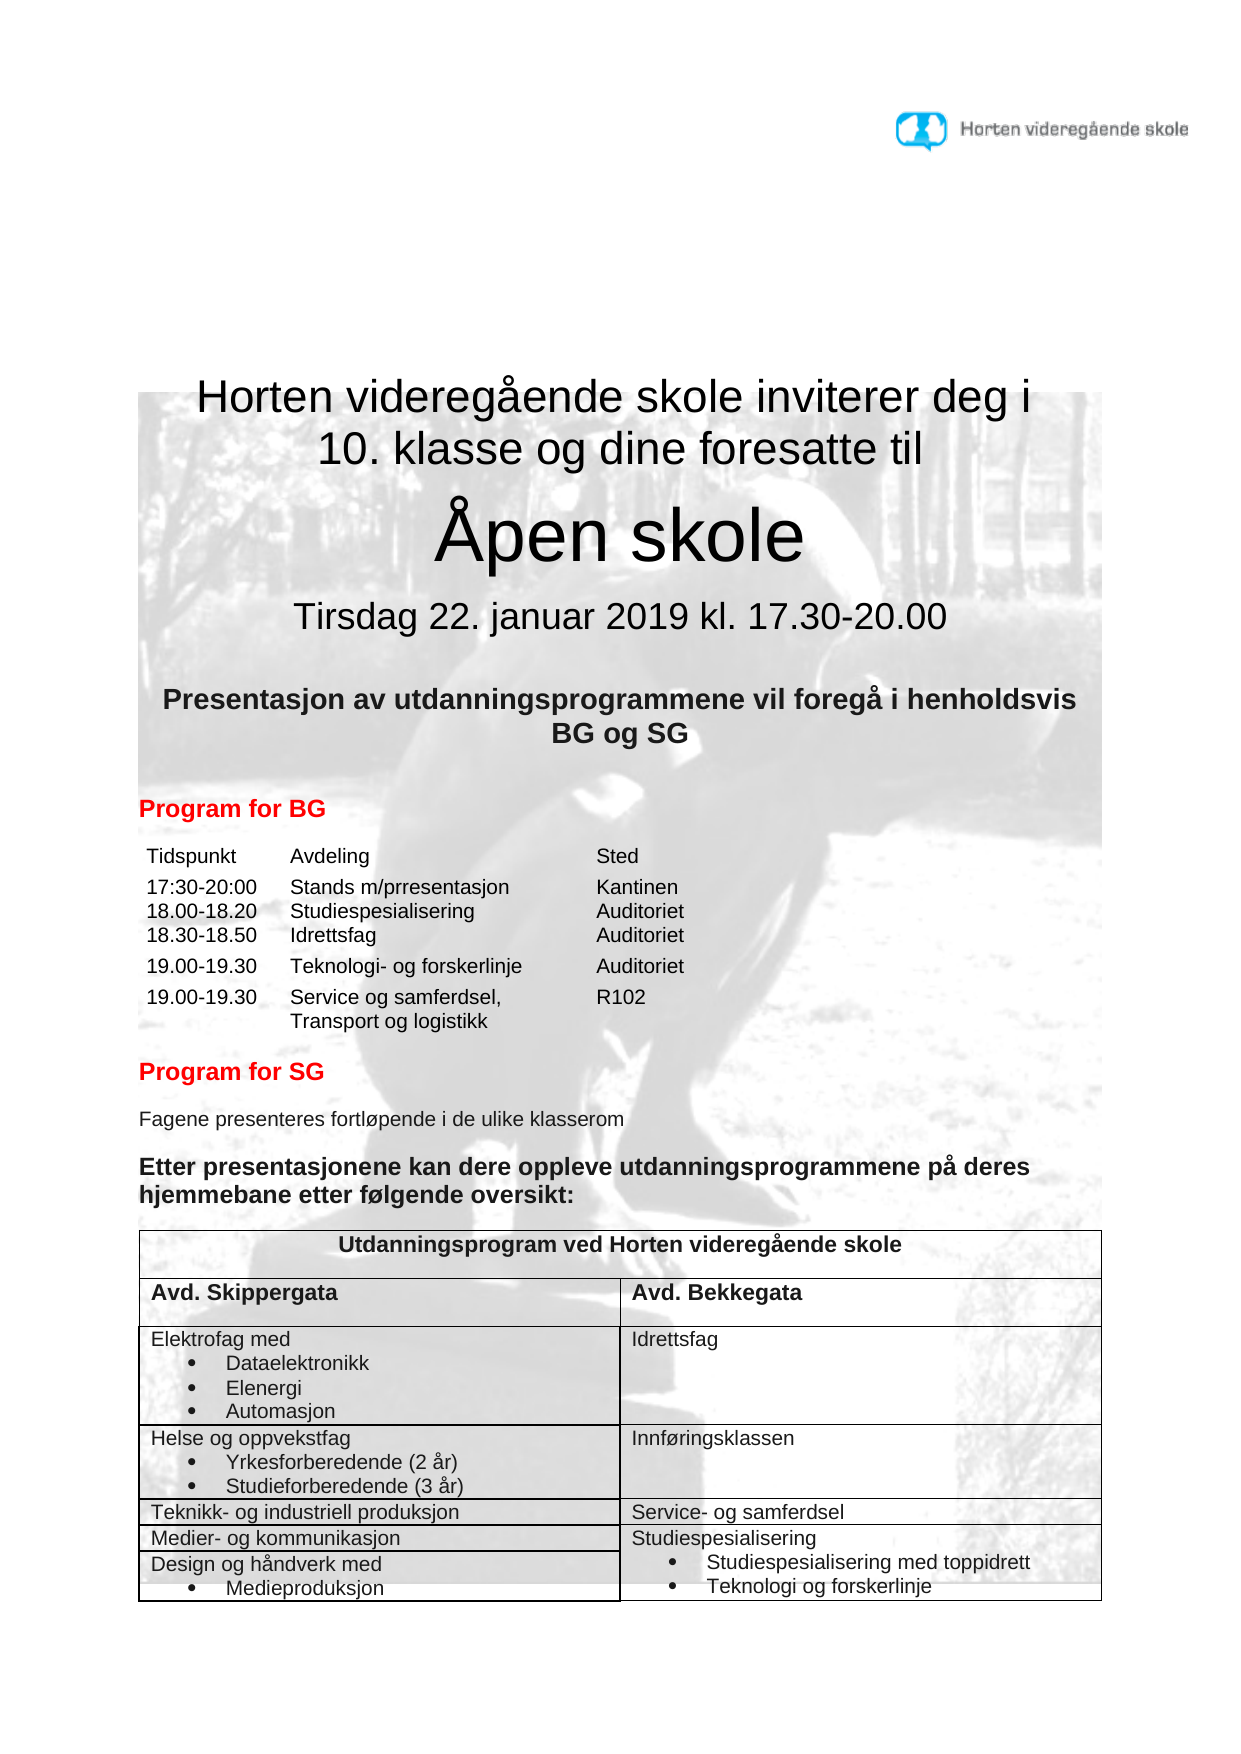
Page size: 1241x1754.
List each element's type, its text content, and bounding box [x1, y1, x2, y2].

text Presentasjon av utdanningsprogrammene vil foregå i henholdsvis BG og SG [139, 682, 1101, 749]
table_header Tidspunkt [139, 844, 282, 875]
table_cell Auditoriet [589, 923, 703, 954]
text Etter presentasjonene kan dere oppleve utdanningsprogrammene på deres hjemmebane etter følgende oversikt: [139, 1151, 1101, 1209]
table_cell Design og håndverk med Medieproduksjon Frisør [140, 1552, 619, 1600]
subtitle Åpen skole [139, 491, 1101, 577]
table_cell 17:30-20:00 18.00-18.20 [139, 875, 282, 923]
table_cell 18.30-18.50 [139, 923, 282, 954]
table_cell Medier- og kommunikasjon [140, 1526, 619, 1550]
table_cell Helse og oppvekstfag Yrkesforberedende (2 år) Studieforberedende (3 år) [140, 1426, 619, 1498]
table_cell Kantinen Auditoriet [589, 875, 703, 923]
table_cell Teknikk- og industriell produksjon [140, 1500, 619, 1524]
table_cell Service og samferdsel, Transport og logistikk [283, 985, 589, 1057]
table_cell Innføringsklassen [621, 1425, 1101, 1498]
table_cell Teknologi- og forskerlinje [283, 954, 589, 985]
table_header Utdanningsprogram ved Horten videregående skole [140, 1231, 1101, 1278]
table_cell Auditoriet [589, 954, 703, 985]
picture [882, 97, 1202, 166]
table_cell Idrettsfag [283, 923, 589, 954]
table_cell Idrettsfag [621, 1327, 1101, 1423]
table_cell Service- og samferdsel [621, 1499, 1101, 1524]
table_header Avdeling [283, 844, 589, 875]
table_cell R102 [589, 985, 703, 1057]
table_header Sted [589, 844, 703, 875]
table_cell 19.00-19.30 [139, 985, 282, 1057]
table_cell Elektrofag med Dataelektronikk Elenergi Automasjon [140, 1327, 619, 1423]
subtitle Tirsdag 22. januar 2019 kl. 17.30-20.00 [139, 594, 1101, 637]
table_cell Avd. Bekkegata [621, 1279, 1101, 1326]
subtitle Horten videregående skole inviterer deg i 10. klasse og dine foresatte til [139, 369, 1101, 474]
table_cell Stands m/prresentasjon Studiespesialisering [283, 875, 589, 923]
text Fagene presenteres fortløpende i de ulike klasserom [139, 1107, 1101, 1131]
table_cell 19.00-19.30 [139, 954, 282, 985]
text Program for SG [139, 1057, 1101, 1086]
text Program for BG [139, 794, 1101, 823]
table_cell Avd. Skippergata [140, 1279, 620, 1326]
table_cell Studiespesialisering Studiespesialisering med toppidrett Teknologi og forskerlinje [621, 1525, 1101, 1600]
